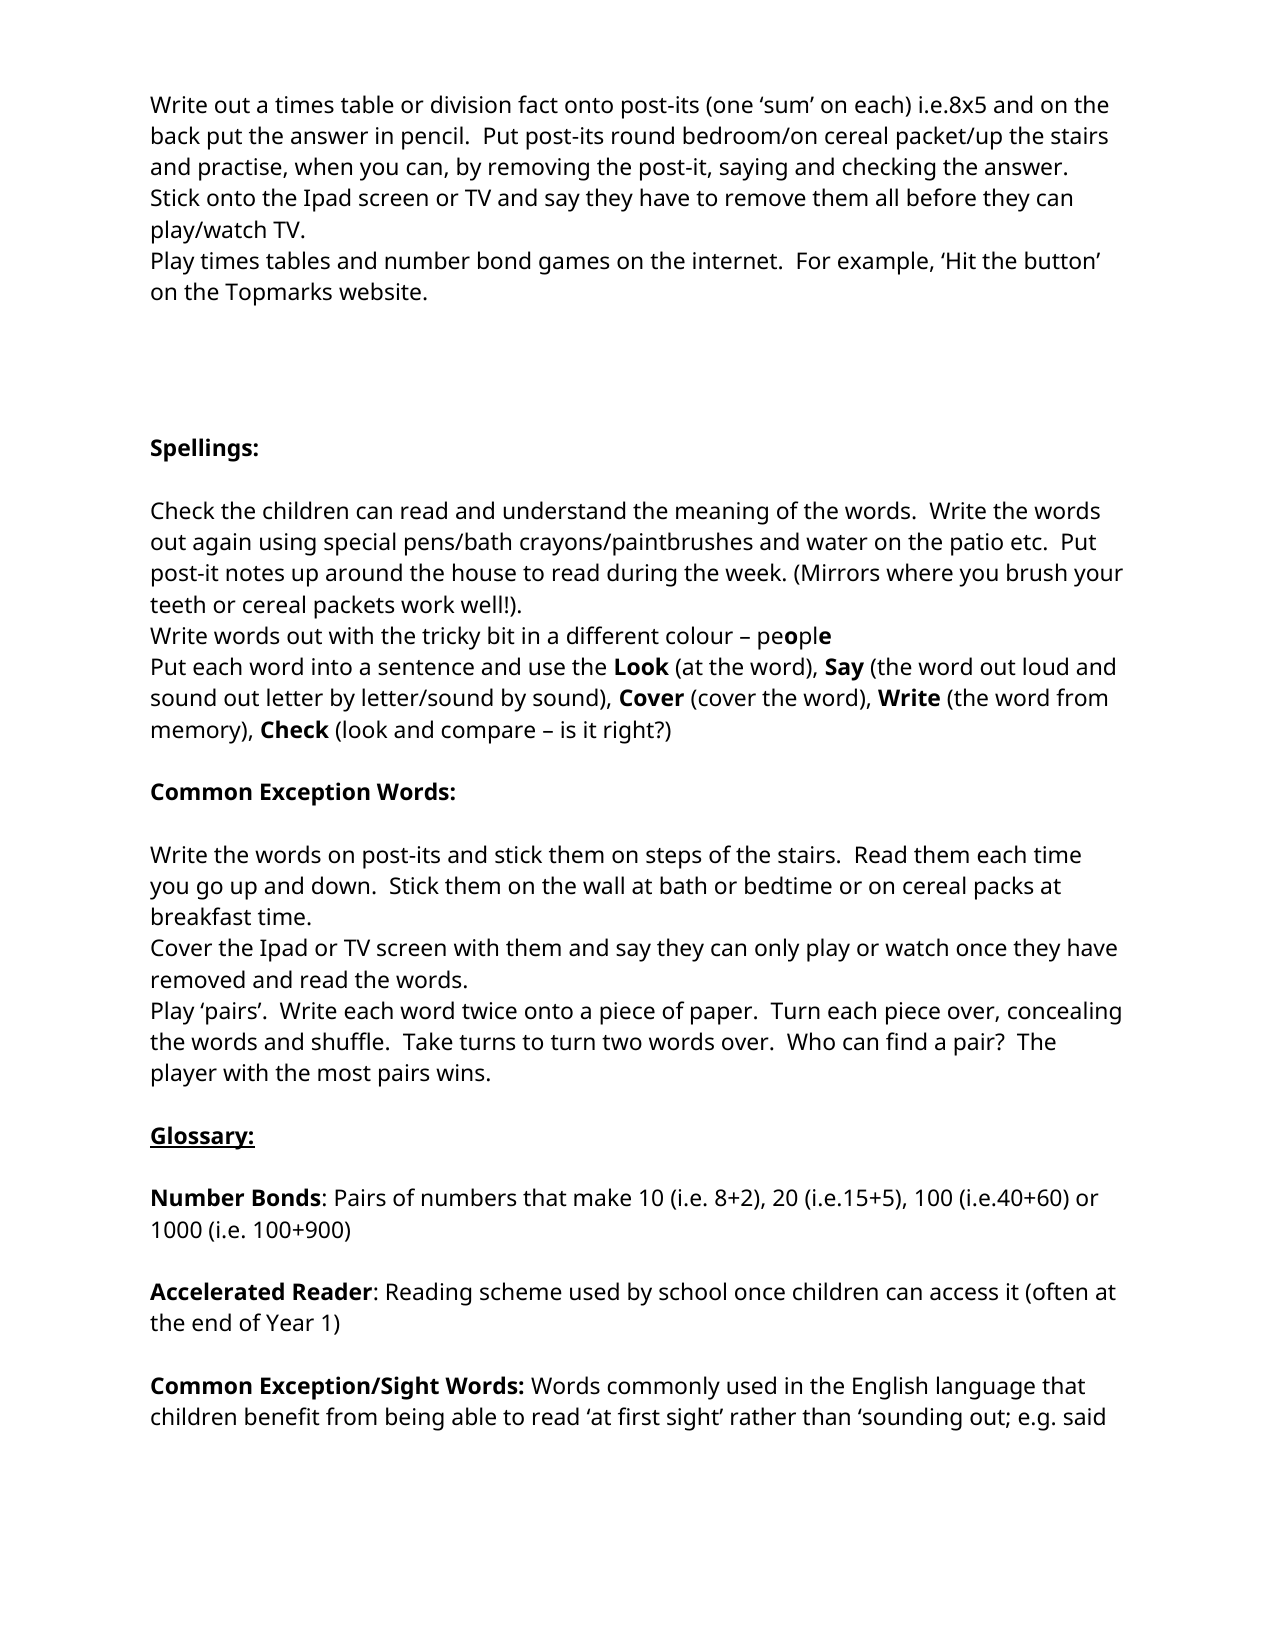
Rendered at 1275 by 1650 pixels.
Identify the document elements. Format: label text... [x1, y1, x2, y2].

text Check the children can read and understand the meaning of the words. Write the words out again using special pens/bath crayons/paintbrushes and water on the patio etc. Put post-it notes up around the house to read during the week. (Mirrors where you brush your teeth or cereal packets work well!). [150, 495, 1125, 620]
text Number Bonds: Pairs of numbers that make 10 (i.e. 8+2), 20 (i.e.15+5), 100 (i.e.40+60) or 1000 (i.e. 100+900) [150, 1182, 1125, 1245]
text Spellings: [150, 432, 1125, 464]
text Cover the Ipad or TV screen with them and say they can only play or watch once they have removed and read the words. [150, 932, 1125, 995]
text Put each word into a sentence and use the Look (at the word), Say (the word out loud and sound out letter by letter/sound by sound), Cover (cover the word), Write (the word from memory), Check (look and compare – is it right?) [150, 651, 1125, 745]
text Play times tables and number bond games on the internet. For example, ‘Hit the button’ on the Topmarks website. [150, 245, 1125, 307]
text Glossary: [150, 1120, 1125, 1151]
text Accelerated Reader: Reading scheme used by school once children can access it (often at the end of Year 1) [150, 1276, 1125, 1339]
text Write out a times table or division fact onto post-its (one ‘sum’ on each) i.e.8x5 and on the back put the answer in pencil. Put post-its round bedroom/on cereal packet/up the stairs and practise, when you can, by removing the post-it, saying and checking the answer. [150, 89, 1125, 182]
text Write words out with the tricky bit in a different colour – people [150, 620, 1125, 651]
text Play ‘pairs’. Write each word twice onto a piece of paper. Turn each piece over, concealing the words and shuffle. Take turns to turn two words over. Who can find a pair? The player with the most pairs wins. [150, 995, 1125, 1089]
text Common Exception Words: [150, 776, 1125, 807]
text Write the words on post-its and stick them on steps of the stairs. Read them each time you go up and down. Stick them on the wall at bath or bedtime or on cereal packs at breakfast time. [150, 839, 1125, 932]
text Common Exception/Sight Words: Words commonly used in the English language that children benefit from being able to read ‘at first sight’ rather than ‘sounding out; e.g. said [150, 1370, 1125, 1432]
text Stick onto the Ipad screen or TV and say they have to remove them all before they can play/watch TV. [150, 182, 1125, 245]
